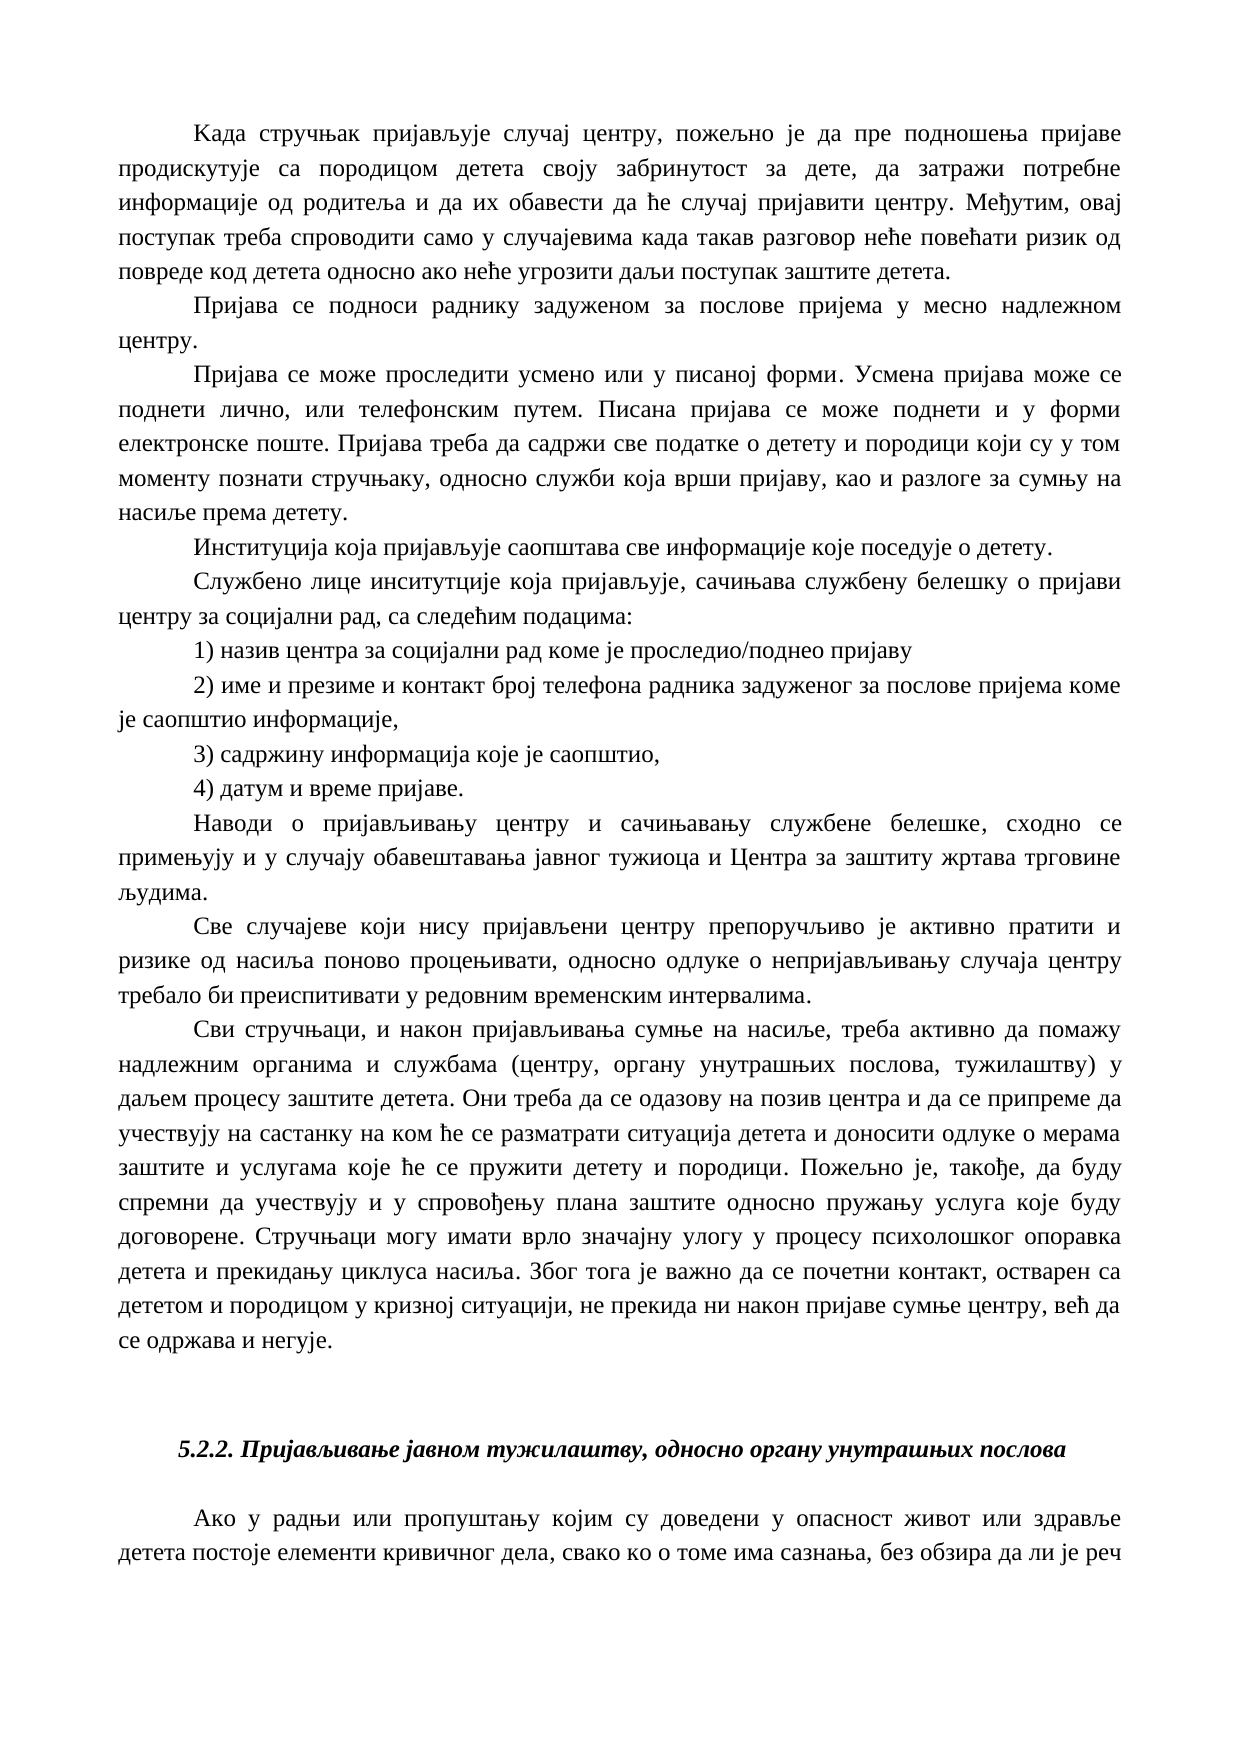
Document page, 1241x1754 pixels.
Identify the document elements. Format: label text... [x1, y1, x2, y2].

text Сви стручњаци, и након пријављивања сумње на насиље, треба активно да помажу надлежним органима и службама (центру, органу унутрашњих послова, тужилаштву) у даљем процесу заштите детета. Они треба да се одазову на позив центра и да се припреме да учествују на састанку на ком ће се разматрати ситуација детета и доносити одлуке о мерама заштите и услугама које ће се пружити детету и породици. Пожељно је, такође, да буду спремни да учествују и у спровођењу плана заштите односно пружању услуга које буду договорене. Стручњаци могу имати врло значајну улогу у процесу психолошког опоравка детета и прекидању циклуса насиља. Због тога је важно да се почетни контакт, остварен са дететом и породицом у кризној ситуацији, не прекида ни након пријаве сумње центру, већ да се одржава и негује. [118, 1014, 1122, 1354]
text 3) садржину информација које је саопштио, [118, 739, 1122, 767]
text Пријава се подноси раднику задуженом за послове пријема у месно надлежном центру. [118, 291, 1122, 354]
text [118, 1503, 1122, 1566]
text Институција која пријављује саопштава све информације које поседује о детету. [118, 532, 1122, 561]
text 1) назив центра за социјални рад коме је проследио/поднео пријаву [118, 635, 1122, 664]
text 2) име и презиме и контакт број телефона радника задуженог за послове пријема коме је саопштио информације, [118, 670, 1122, 733]
text Kада стручњак пријављује случај центру, пожељно је да пре подношења пријаве продискутује са породицом детета своју забринутост за дете, да затражи потребне информације од родитеља и да их обавести да ће случај пријавити центру. Међутим, овај поступак треба спроводити само у случајевима када такав разговор неће повећати ризик од повреде код детета односно ако неће угрозити даљи поступак заштите детета. [118, 118, 1122, 285]
text 5.2.2. Пријављивање јавном тужилаштву, односно органу унутрашњих послова [118, 1434, 1122, 1463]
text 4) датум и време пријаве. [118, 773, 1122, 802]
text Све случајеве који нису пријављени центру препоручљиво је активно пратити и ризике од насиља поново процењивати, односно одлуке о непријављивању случаја центру требало би преиспитивати у редовним временским интервалима. [118, 911, 1122, 1009]
text Пријава се може проследити усмено или у писаној форми. Усмена пријава може се поднети лично, или телефонским путем. Писана пријава се може поднети и у форми електронске поште. Пријава треба да садржи све податке о детету и породици који су у том моменту познати стручњаку, односно служби која врши пријаву, као и разлоге за сумњу на насиље према детету. [118, 359, 1122, 526]
text Службено лице инситутције која пријављује, сачињава службену белешку о пријави центру за социјални рад, са следећим подацима: [118, 566, 1122, 629]
text Наводи о пријављивању центру и сачињавању службене белешке, сходно се примењују и у случају обавештавања јавног тужиоца и Центра за заштиту жртава трговине људима. [118, 808, 1122, 905]
